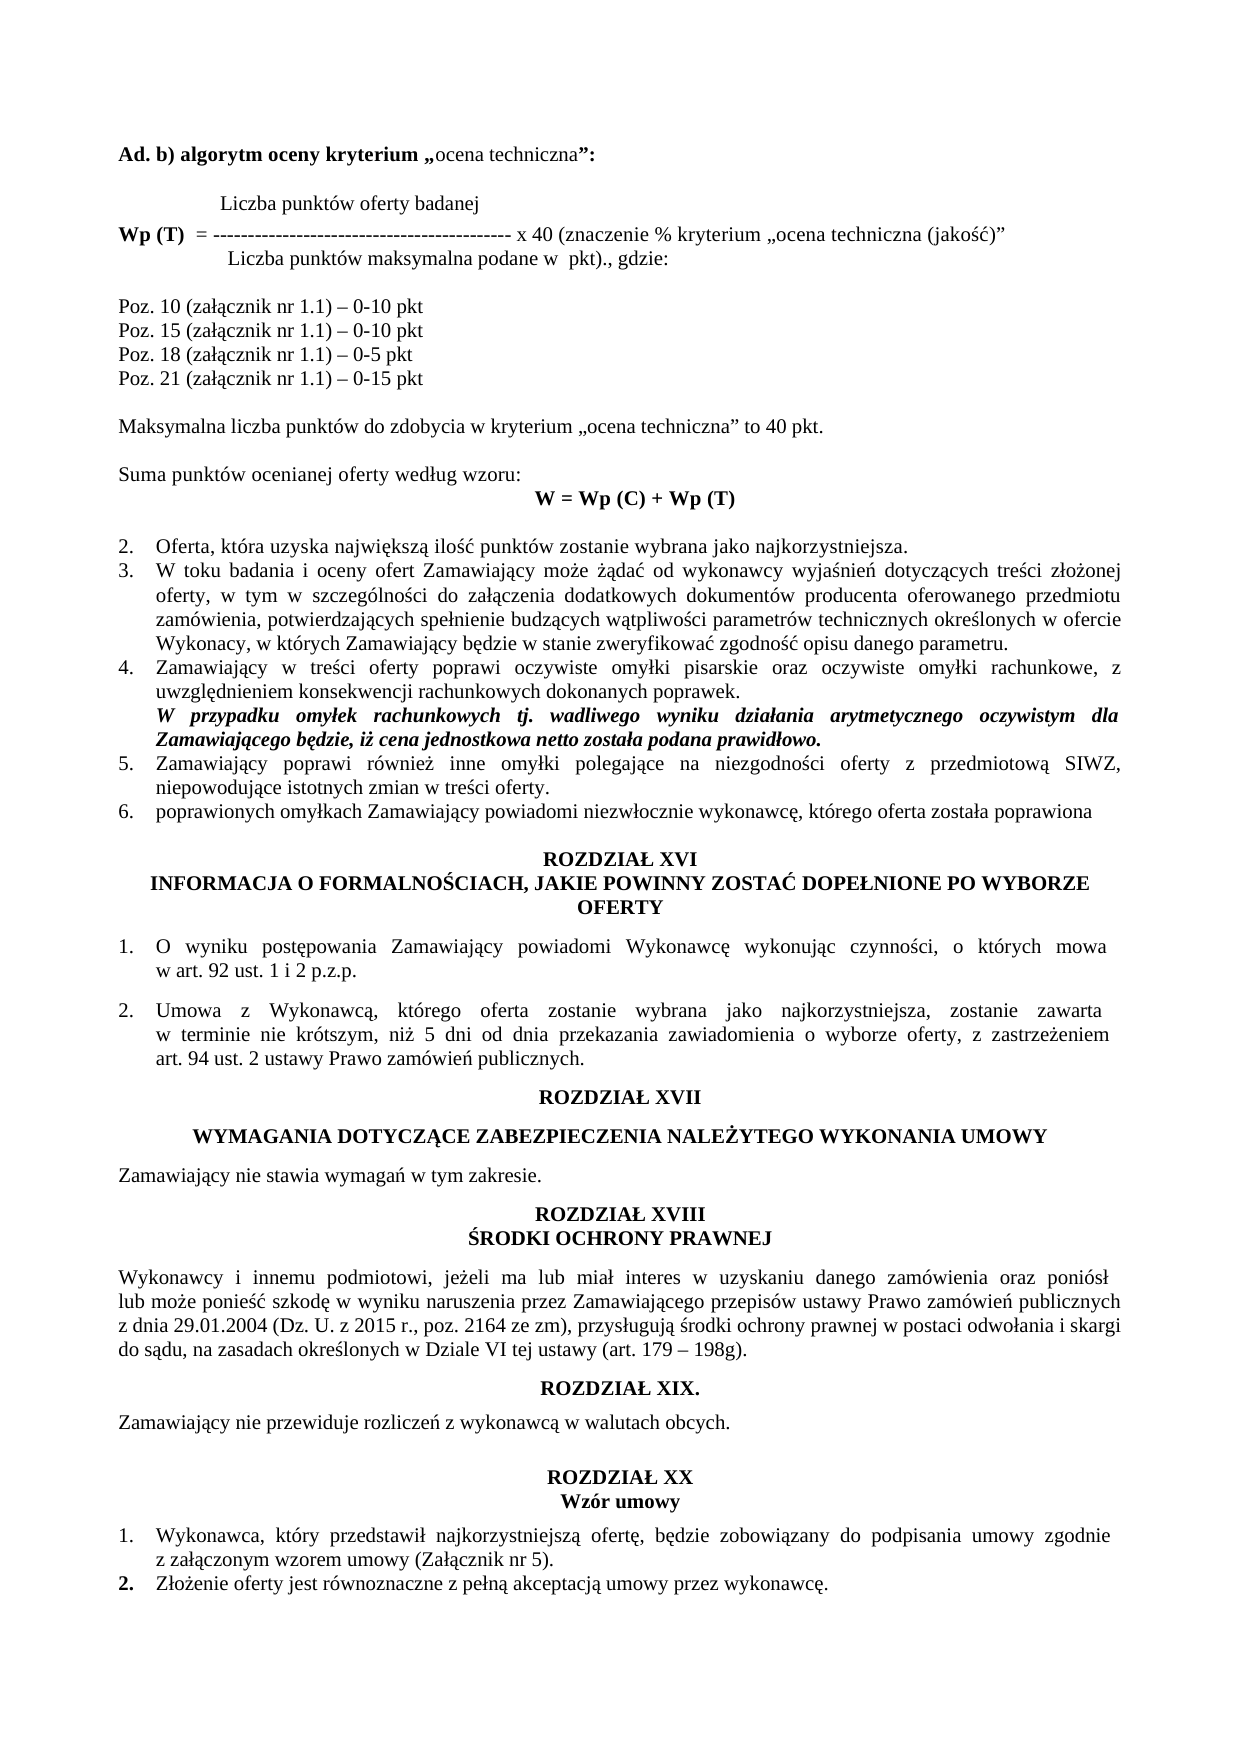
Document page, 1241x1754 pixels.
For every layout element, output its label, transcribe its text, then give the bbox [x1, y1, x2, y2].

list Zamawiający w treści oferty poprawi oczywiste omyłki pisarskie oraz oczywiste omyłki rachunkowe, z uwzględnieniem konsekwencji rachunkowych dokonanych poprawek. [118, 655, 1122, 703]
text ŚRODKI OCHRONY PRAWNEJ [118, 1226, 1122, 1250]
list W toku badania i oceny ofert Zamawiający może żądać od wykonawcy wyjaśnień dotyczących treści złożonej oferty, w tym w szczególności do załączenia dodatkowych dokumentów producenta oferowanego przedmiotu zamówienia, potwierdzających spełnienie budzących wątpliwości parametrów technicznych określonych w ofercie Wykonacy, w których Zamawiający będzie w stanie zweryfikować zgodność opisu danego parametru. [118, 558, 1122, 655]
list O wyniku postępowania Zamawiający powiadomi Wykonawcę wykonując czynności, o których mowa w art. 92 ust. 1 i 2 p.z.p. [118, 934, 1122, 982]
text Poz. 15 (załącznik nr 1.1) – 0-10 pkt [118, 318, 1122, 342]
list Oferta, która uzyska największą ilość punktów zostanie wybrana jako najkorzystniejsza. [118, 534, 1122, 558]
text W = Wp (C) + Wp (T) [148, 486, 1122, 510]
text Poz. 21 (załącznik nr 1.1) – 0-15 pkt [118, 366, 1122, 390]
list Wykonawca, który przedstawił najkorzystniejszą ofertę, będzie zobowiązany do podpisania umowy zgodnie z załączonym wzorem umowy (Załącznik nr 5). [118, 1523, 1122, 1571]
text W przypadku omyłek rachunkowych tj. wadliwego wyniku działania arytmetycznego oczywistym dla Zamawiającego będzie, iż cena jednostkowa netto została podana prawidłowo. [156, 703, 1122, 751]
text Wp (T) = ------------------------------------------- x 40 (znaczenie % kryterium „ocena techniczna (jakość)” Liczba punktów maksymalna podane w pkt)., gdzie: [118, 222, 1122, 270]
text Wykonawcy i innemu podmiotowi, jeżeli ma lub miał interes w uzyskaniu danego zamówienia oraz poniósł lub może ponieść szkodę w wyniku naruszenia przez Zamawiającego przepisów ustawy Prawo zamówień publicznych z dnia 29.01.2004 (Dz. U. z 2015 r., poz. 2164 ze zm), przysługują środki ochrony prawnej w postaci odwołania i skargi do sądu, na zasadach określonych w Dziale VI tej ustawy (art. 179 – 198g). [118, 1265, 1122, 1361]
text INFORMACJA O FORMALNOŚCIACH, JAKIE POWINNY ZOSTAĆ DOPEŁNIONE PO WYBORZE OFERTY [118, 871, 1122, 919]
text WYMAGANIA DOTYCZĄCE ZABEZPIECZENIA NALEŻYTEGO WYKONANIA UMOWY [118, 1124, 1122, 1148]
list Zamawiający poprawi również inne omyłki polegające na niezgodności oferty z przedmiotową SIWZ, niepowodujące istotnych zmian w treści oferty. [118, 751, 1122, 799]
text ROZDZIAŁ XIX. [118, 1376, 1122, 1400]
text Zamawiający nie przewiduje rozliczeń z wykonawcą w walutach obcych. [118, 1410, 1122, 1434]
text ROZDZIAŁ XX [118, 1465, 1122, 1489]
list poprawionych omyłkach Zamawiający powiadomi niezwłocznie wykonawcę, którego oferta została poprawiona [118, 799, 1122, 823]
text Maksymalna liczba punktów do zdobycia w kryterium „ocena techniczna” to 40 pkt. [118, 414, 1122, 438]
text Zamawiający nie stawia wymagań w tym zakresie. [118, 1163, 1122, 1187]
text Wzór umowy [118, 1489, 1122, 1513]
text ROZDZIAŁ XVII [118, 1085, 1122, 1109]
text Poz. 18 (załącznik nr 1.1) – 0-5 pkt [118, 342, 1122, 366]
text Ad. b) algorytm oceny kryterium „ocena techniczna”: [118, 142, 1122, 166]
text Liczba punktów oferty badanej [118, 191, 1122, 215]
list Złożenie oferty jest równoznaczne z pełną akceptacją umowy przez wykonawcę. [118, 1571, 1122, 1595]
list Umowa z Wykonawcą, którego oferta zostanie wybrana jako najkorzystniejsza, zostanie zawarta w terminie nie krótszym, niż 5 dni od dnia przekazania zawiadomienia o wyborze oferty, z zastrzeżeniem art. 94 ust. 2 ustawy Prawo zamówień publicznych. [118, 997, 1122, 1070]
text Suma punktów ocenianej oferty według wzoru: [118, 462, 1122, 486]
text ROZDZIAŁ XVIII [118, 1202, 1122, 1226]
text ROZDZIAŁ XVI [118, 847, 1122, 871]
text Poz. 10 (załącznik nr 1.1) – 0-10 pkt [118, 294, 1122, 318]
